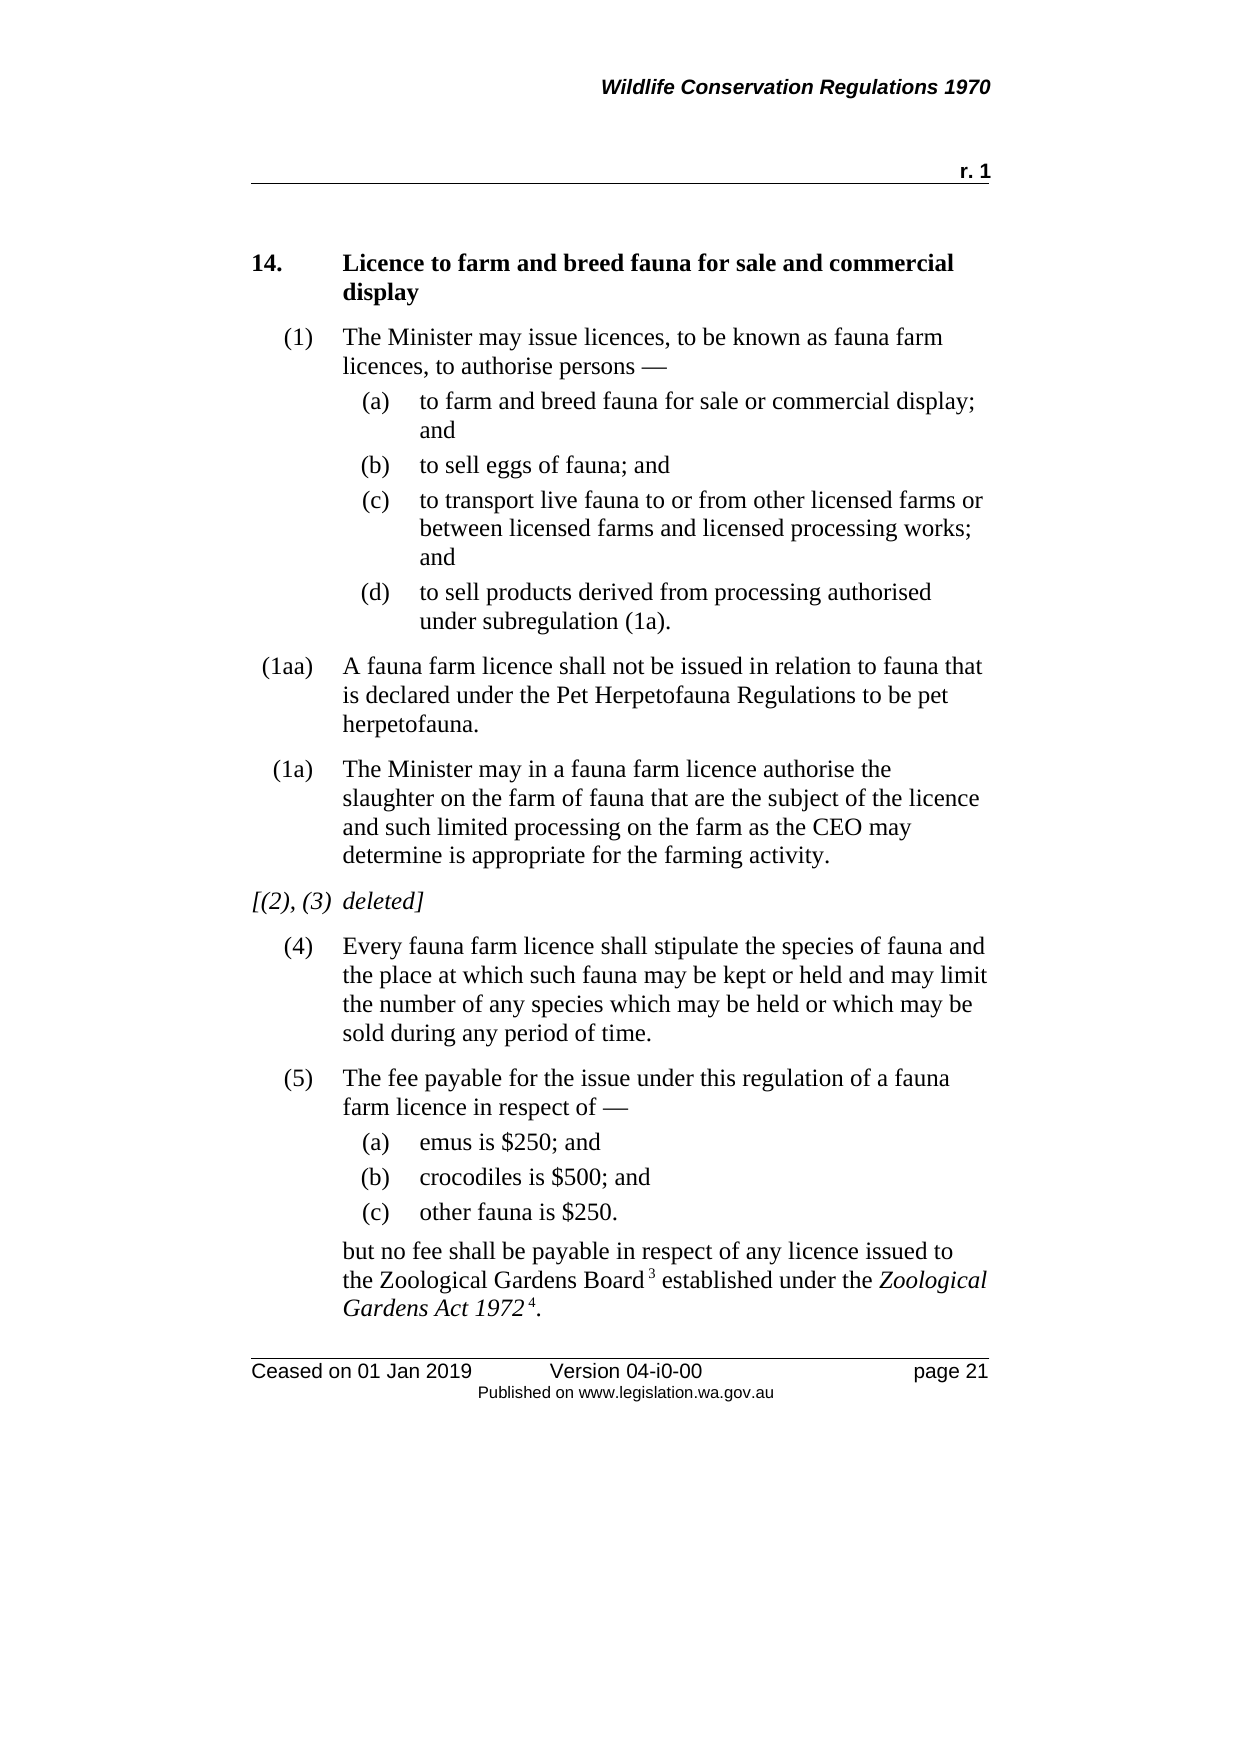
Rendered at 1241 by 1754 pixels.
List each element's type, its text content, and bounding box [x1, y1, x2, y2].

subtitle 14. Licence to farm and breed fauna for sale and commercial display [251, 248, 989, 306]
text (c) to transport live fauna to or from other licensed farms or between licensed farms and licensed processing works; and [251, 485, 989, 571]
text [(2), (3) deleted] [251, 886, 989, 915]
text (1aa) A fauna farm licence shall not be issued in relation to fauna that is declared under the Pet Herpetofauna Regulations to be pet herpetofauna. [251, 651, 989, 738]
text (a) to farm and breed fauna for sale or commercial display; and [251, 386, 989, 443]
text (5) The fee payable for the issue under this regulation of a fauna farm licence in respect of — [251, 1063, 989, 1121]
text (1) The Minister may issue licences, to be known as fauna farm licences, to authorise persons — [251, 322, 989, 380]
text (a) emus is $250; and [251, 1127, 989, 1156]
text (1a) The Minister may in a fauna farm licence authorise the slaughter on the farm of fauna that are the subject of the licence and such limited processing on the farm as the CEO may determine is appropriate for the farming activity. [251, 754, 989, 869]
text (b) crocodiles is $500; and [251, 1162, 989, 1191]
text (d) to sell products derived from processing authorised under subregulation (1a). [251, 577, 989, 635]
text (c) other fauna is $250. [251, 1197, 989, 1226]
text (4) Every fauna farm licence shall stipulate the species of fauna and the place at which such fauna may be kept or held and may limit the number of any species which may be held or which may be sold during any period of time. [251, 931, 989, 1046]
text but no fee shall be payable in respect of any licence issued to the Zoological Gardens Board 3 established under the Zoological Gardens Act 1972 4. [251, 1236, 989, 1322]
text (b) to sell eggs of fauna; and [251, 450, 989, 478]
